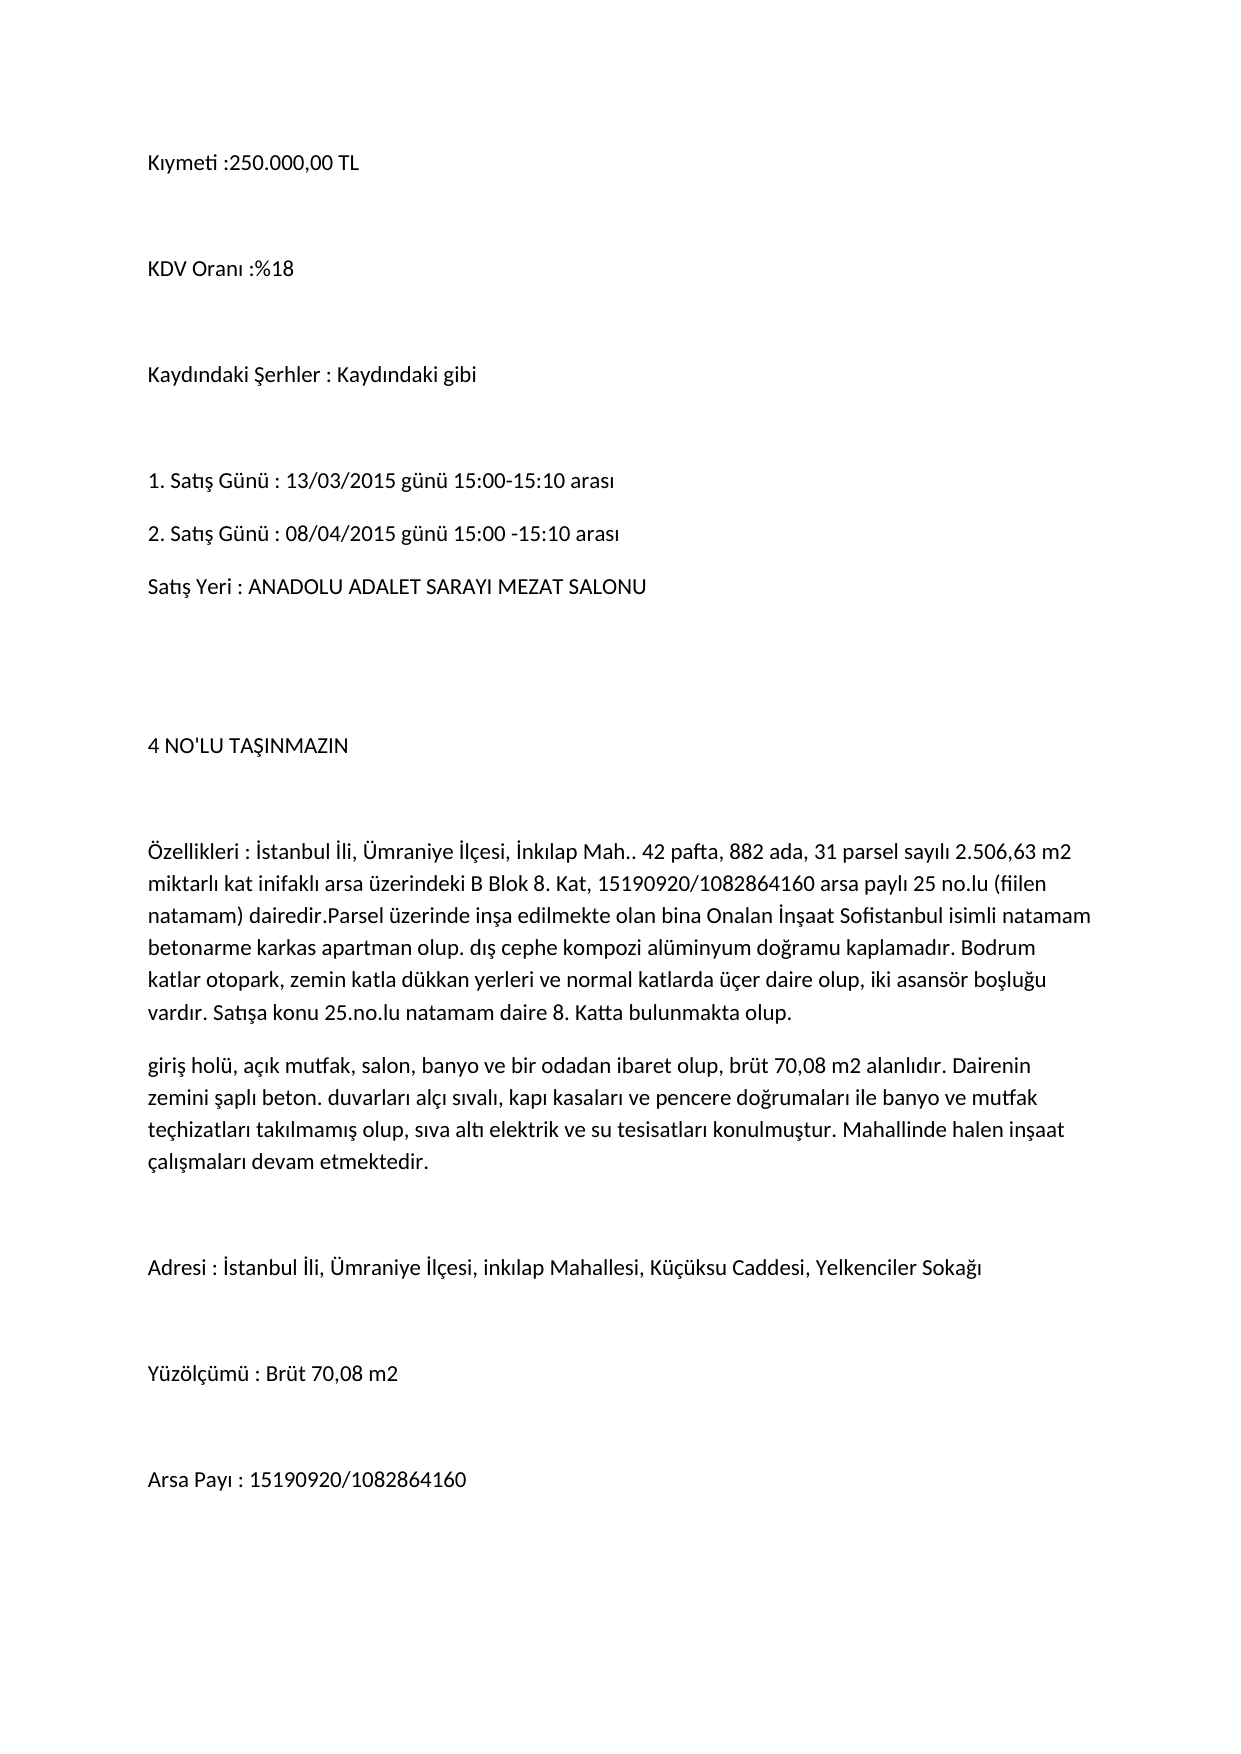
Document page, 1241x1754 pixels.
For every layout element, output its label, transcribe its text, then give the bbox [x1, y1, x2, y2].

text KDV Oranı :%18 [148, 254, 1093, 282]
text Adresi : İstanbul İli, Ümraniye İlçesi, inkılap Mahallesi, Küçüksu Caddesi, Yelkenciler Sokağı [148, 1253, 1093, 1281]
text Arsa Payı : 15190920/1082864160 [148, 1466, 1093, 1493]
text 2. Satış Günü : 08/04/2015 günü 15:00 -15:10 arası [148, 519, 1093, 547]
text Kaydındaki Şerhler : Kaydındaki gibi [148, 360, 1093, 388]
text 4 NO'LU TAŞINMAZIN [148, 731, 1093, 759]
text 1. Satış Günü : 13/03/2015 günü 15:00-15:10 arası [148, 466, 1093, 494]
text Satış Yeri : ANADOLU ADALET SARAYI MEZAT SALONU [148, 572, 1093, 600]
text Yüzölçümü : Brüt 70,08 m2 [148, 1359, 1093, 1387]
text giriş holü, açık mutfak, salon, banyo ve bir odadan ibaret olup, brüt 70,08 m2 alanlıdır. Dairenin zemini şaplı beton. duvarları alçı sıvalı, kapı kasaları ve pencere doğrumaları ile banyo ve mutfak teçhizatları takılmamış olup, sıva altı elektrik ve su tesisatları konulmuştur. Mahallinde halen inşaat çalışmaları devam etmektedir. [148, 1051, 1093, 1175]
text Kıymeti :250.000,00 TL [148, 148, 1093, 176]
text Özellikleri : İstanbul İli, Ümraniye İlçesi, İnkılap Mah.. 42 pafta, 882 ada, 31 parsel sayılı 2.506,63 m2 miktarlı kat inifaklı arsa üzerindeki B Blok 8. Kat, 15190920/1082864160 arsa paylı 25 no.lu (fiilen natamam) dairedir.Parsel üzerinde inşa edilmekte olan bina Onalan İnşaat Sofistanbul isimli natamam betonarme karkas apartman olup. dış cephe kompozi alüminyum doğramu kaplamadır. Bodrum katlar otopark, zemin katla dükkan yerleri ve normal katlarda üçer daire olup, iki asansör boşluğu vardır. Satışa konu 25.no.lu natamam daire 8. Katta bulunmakta olup. [148, 837, 1093, 1026]
